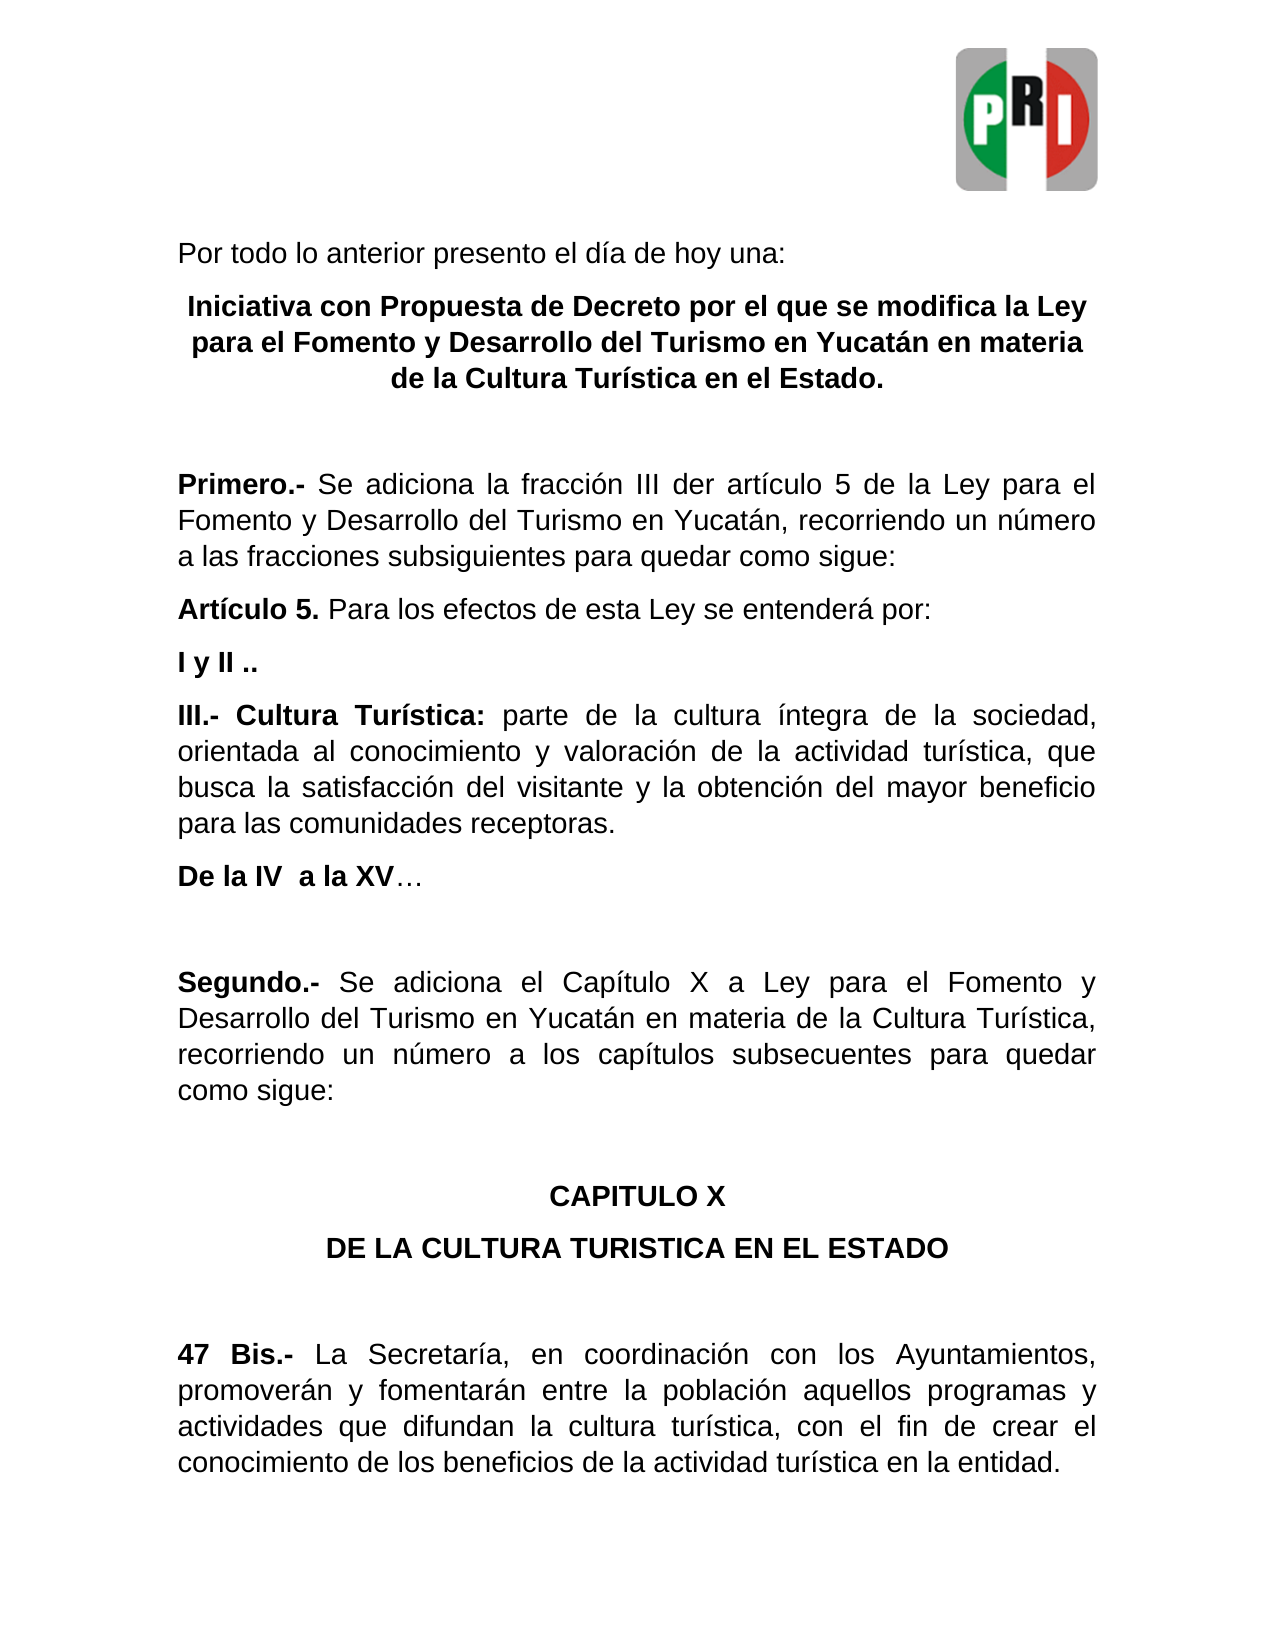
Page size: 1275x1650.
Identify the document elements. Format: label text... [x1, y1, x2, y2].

picture [955, 48, 1098, 191]
text Primero.- Se adiciona la fracción III der artículo 5 de la Ley para el Fomento y Desarrollo del Turismo en Yucatán, recorriendo un número a las fracciones subsiguientes para quedar como sigue: [177, 467, 1098, 573]
text Iniciativa con Propuesta de Decreto por el que se modifica la Ley para el Fomento y Desarrollo del Turismo en Yucatán en materia de la Cultura Turística en el Estado. [177, 289, 1098, 395]
text DE LA CULTURA TURISTICA EN EL ESTADO [177, 1231, 1098, 1265]
text Segundo.- Se adiciona el Capítulo X a Ley para el Fomento y Desarrollo del Turismo en Yucatán en materia de la Cultura Turística, recorriendo un número a los capítulos subsecuentes para quedar como sigue: [177, 964, 1098, 1107]
text Artículo 5. Para los efectos de esta Ley se entenderá por: [177, 592, 1098, 626]
text III.- Cultura Turística: parte de la cultura íntegra de la sociedad, orientada al conocimiento y valoración de la actividad turística, que busca la satisfacción del visitante y la obtención del mayor beneficio para las comunidades receptoras. [177, 698, 1098, 840]
text De la IV a la XV… [177, 859, 1098, 892]
text 47 Bis.- La Secretaría, en coordinación con los Ayuntamientos, promoverán y fomentarán entre la población aquellos programas y actividades que difundan la cultura turística, con el fin de crear el conocimiento de los beneficios de la actividad turística en la entidad. [177, 1337, 1098, 1479]
text Por todo lo anterior presento el día de hoy una: [177, 236, 1098, 270]
text CAPITULO X [177, 1179, 1098, 1212]
text I y II .. [177, 645, 1098, 678]
